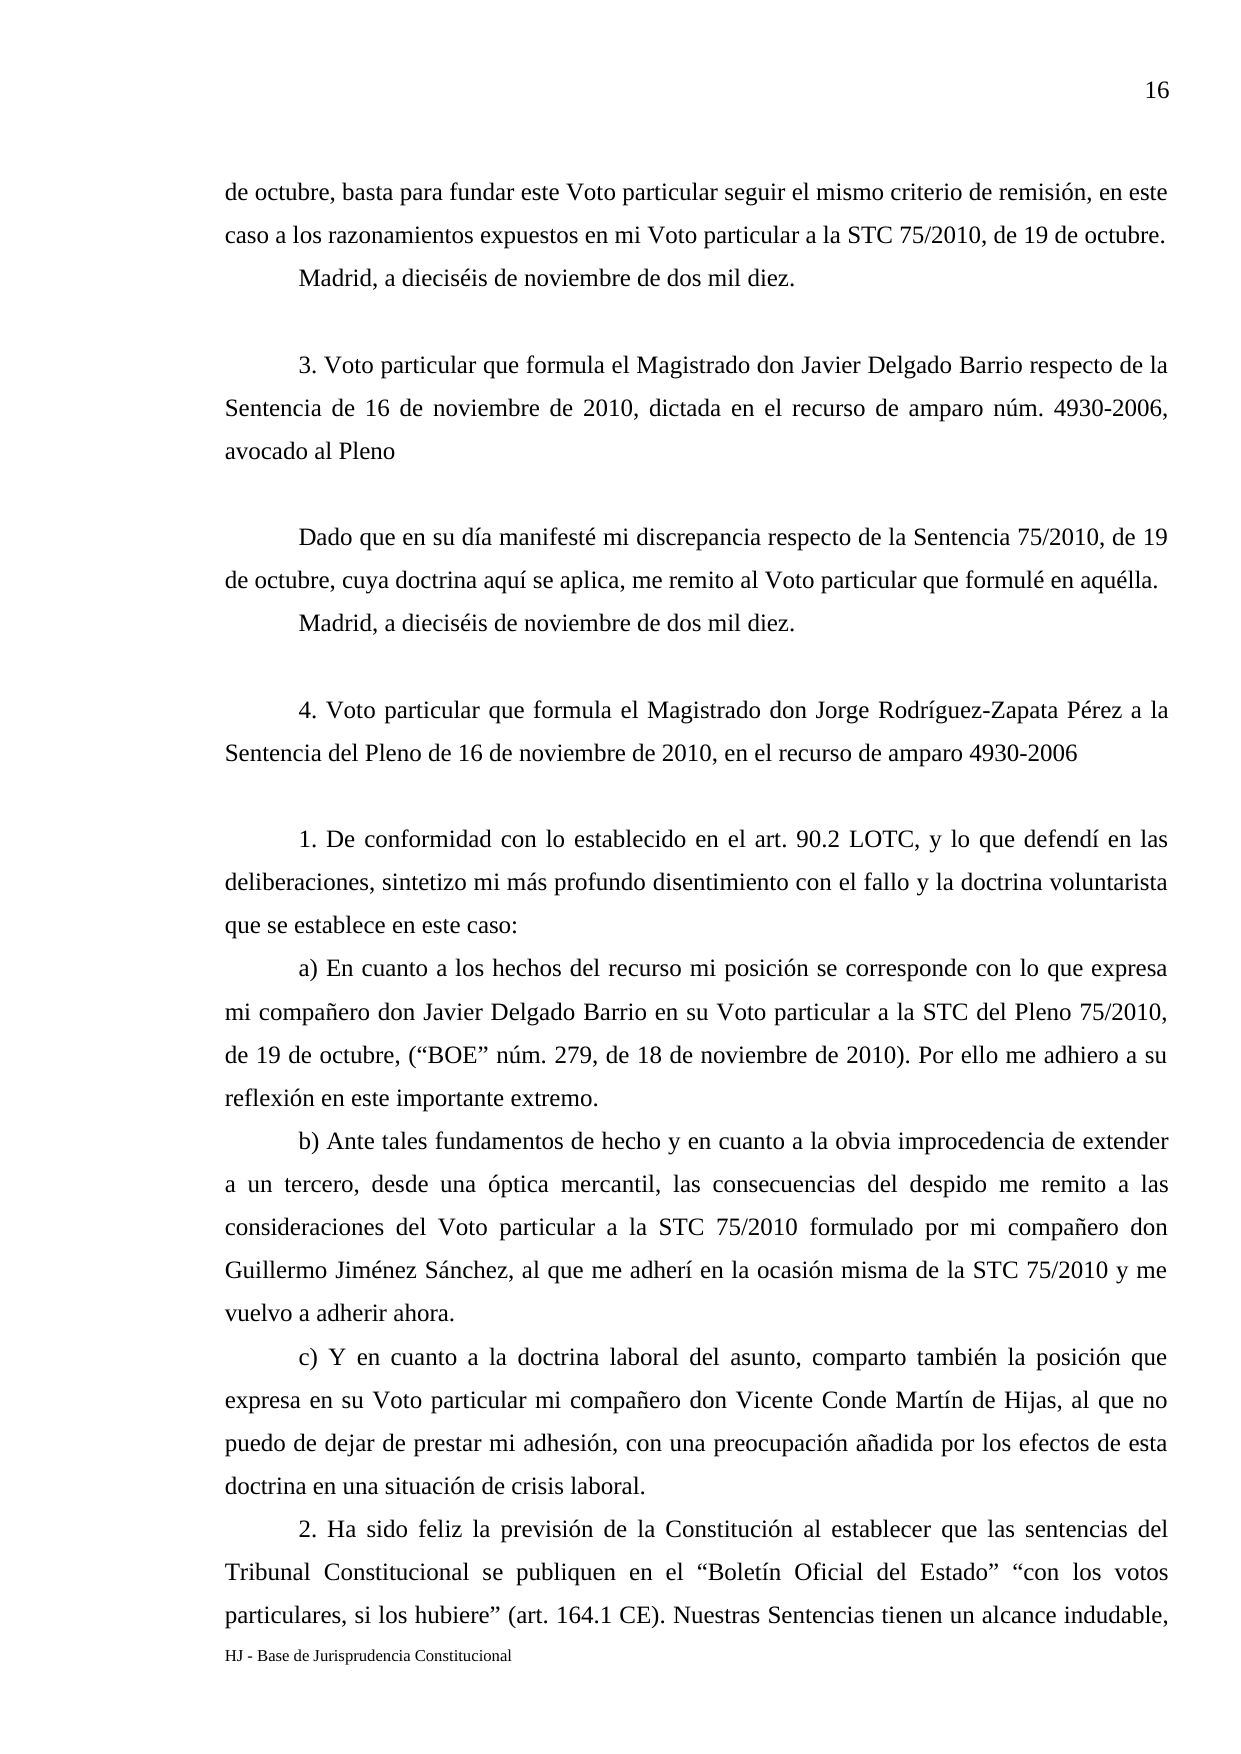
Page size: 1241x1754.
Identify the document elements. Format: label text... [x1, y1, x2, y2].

text Dado que en su día manifesté mi discrepancia respecto de la Sentencia 75/2010, de 19 de octubre, cuya doctrina aquí se aplica, me remito al Voto particular que formulé en aquélla. [224, 522, 1169, 594]
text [224, 177, 1169, 249]
text Madrid, a dieciséis de noviembre de dos mil diez. [224, 608, 1169, 637]
text 3. Voto particular que formula el Magistrado don Javier Delgado Barrio respecto de la Sentencia de 16 de noviembre de 2010, dictada en el recurso de amparo núm. 4930-2006, avocado al Pleno [224, 350, 1169, 465]
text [224, 1514, 1169, 1629]
text 1. De conformidad con lo establecido en el art. 90.2 LOTC, y lo que defendí en las deliberaciones, sintetizo mi más profundo disentimiento con el fallo y la doctrina voluntarista que se establece en este caso: [224, 824, 1169, 939]
text b) Ante tales fundamentos de hecho y en cuanto a la obvia improcedencia de extender a un tercero, desde una óptica mercantil, las consecuencias del despido me remito a las consideraciones del Voto particular a la STC 75/2010 formulado por mi compañero don Guillermo Jiménez Sánchez, al que me adherí en la ocasión misma de la STC 75/2010 y me vuelvo a adherir ahora. [224, 1126, 1169, 1327]
text 4. Voto particular que formula el Magistrado don Jorge Rodríguez-Zapata Pérez a la Sentencia del Pleno de 16 de noviembre de 2010, en el recurso de amparo 4930-2006 [224, 695, 1169, 767]
text a) En cuanto a los hechos del recurso mi posición se corresponde con lo que expresa mi compañero don Javier Delgado Barrio en su Voto particular a la STC del Pleno 75/2010, de 19 de octubre, (“BOE” núm. 279, de 18 de noviembre de 2010). Por ello me adhiero a su reflexión en este importante extremo. [224, 953, 1169, 1112]
text Madrid, a dieciséis de noviembre de dos mil diez. [224, 263, 1169, 292]
text c) Y en cuanto a la doctrina laboral del asunto, comparto también la posición que expresa en su Voto particular mi compañero don Vicente Conde Martín de Hijas, al que no puedo de dejar de prestar mi adhesión, con una preocupación añadida por los efectos de esta doctrina en una situación de crisis laboral. [224, 1342, 1169, 1500]
